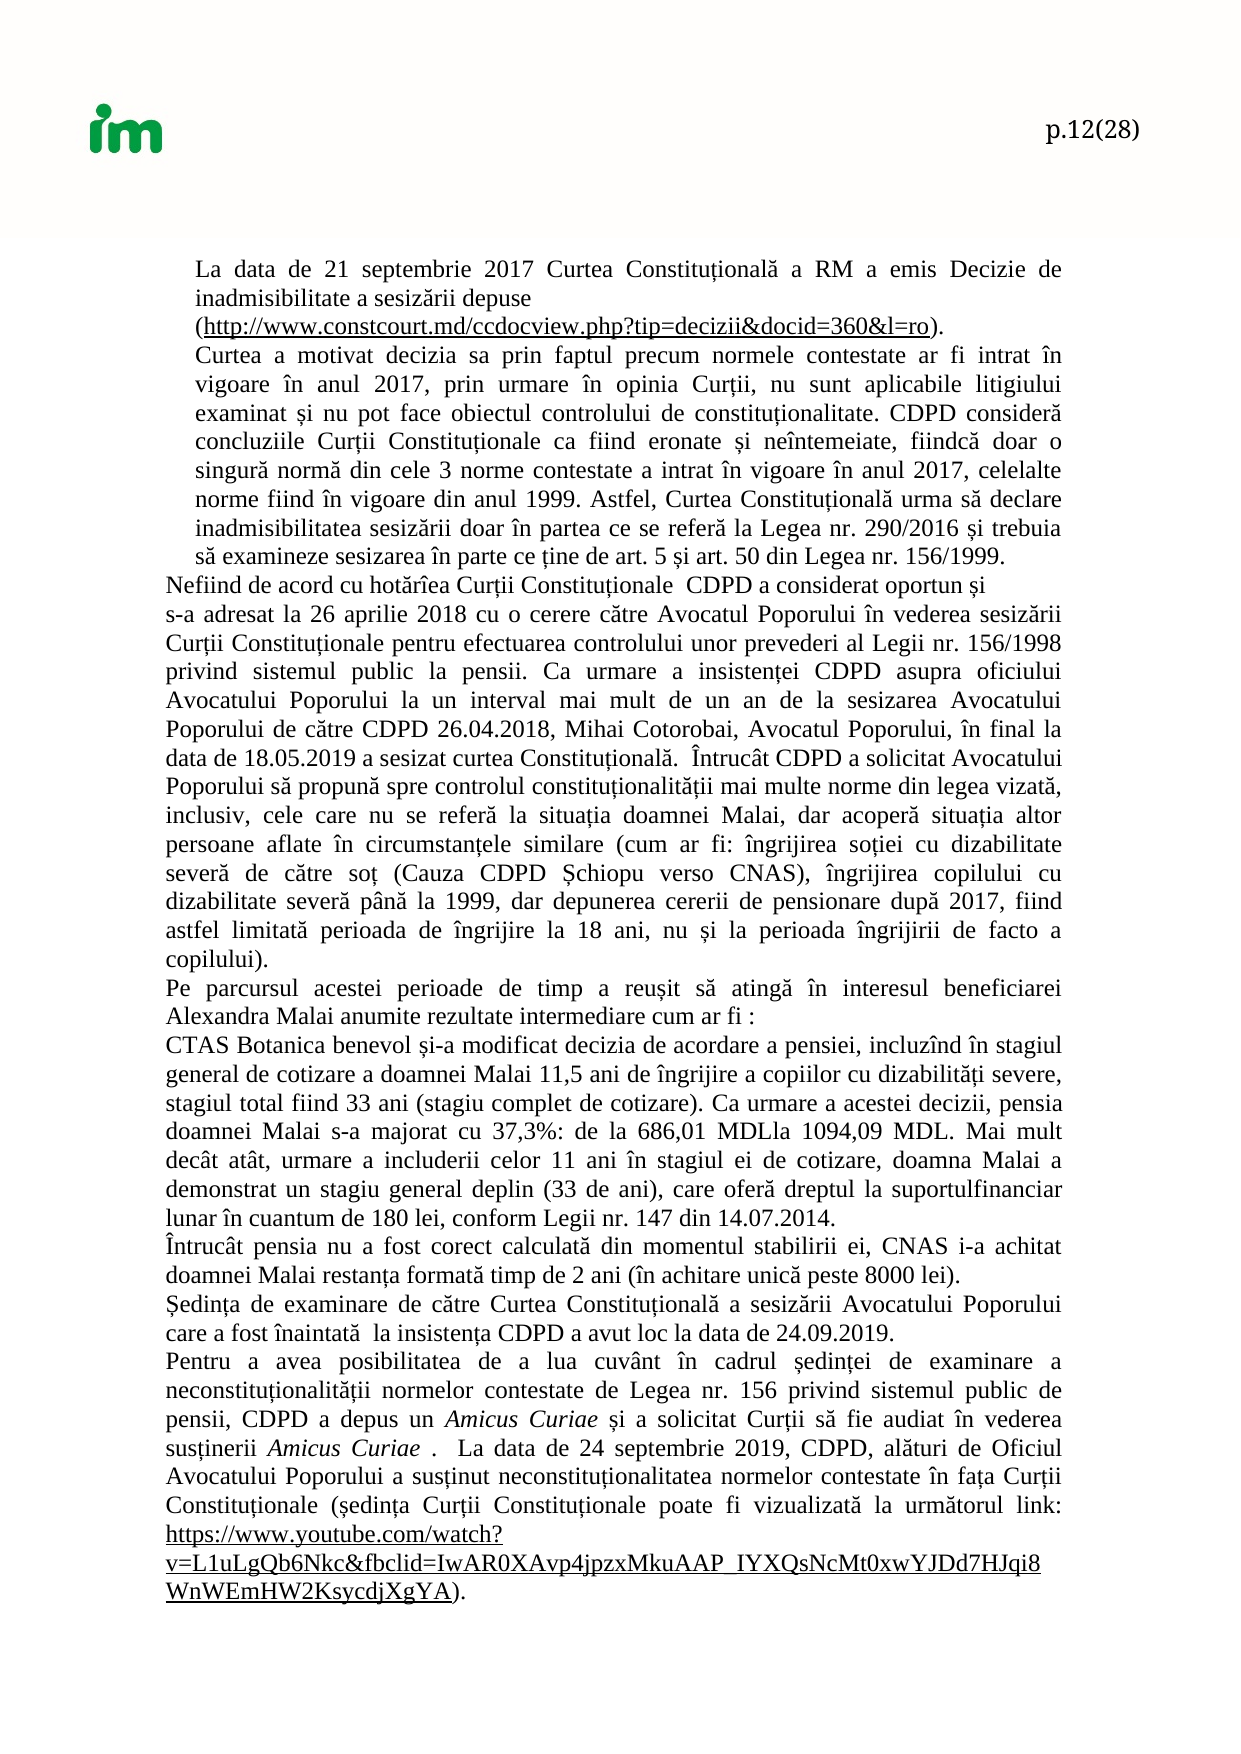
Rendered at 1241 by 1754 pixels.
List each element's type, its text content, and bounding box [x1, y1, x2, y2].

list Curtea a motivat decizia sa prin faptul precum normele contestate ar fi intrat în vigoare în anul 2017, prin urmare în opinia Curții, nu sunt aplicabile litigiului examinat și nu pot face obiectul controlului de constituționalitate. CDPD consideră concluziile Curții Constituționale ca fiind eronate și neîntemeiate, fiindcă doar o singură normă din cele 3 norme contestate a intrat în vigoare în anul 2017, celelalte norme fiind în vigoare din anul 1999. Astfel, Curtea Constituțională urma să declare inadmisibilitatea sesizării doar în partea ce se referă la Legea nr. 290/2016 și trebuia să examineze sesizarea în parte ce ține de art. 5 și art. 50 din Legea nr. 156/1999. [195, 340, 1063, 570]
list Pe parcursul acestei perioade de timp a reușit să atingă în interesul beneficiarei Alexandra Malai anumite rezultate intermediare cum ar fi : [165, 973, 1063, 1030]
picture [0, 0, 1241, 238]
list Ședința de examinare de către Curtea Constituțională a sesizării Avocatului Poporului care a fost înaintată la insistența CDPD a avut loc la data de 24.09.2019. [165, 1289, 1063, 1346]
list (http://www.constcourt.md/ccdocview.php?tip=decizii&docid=360&l=ro). [195, 311, 1063, 340]
list Întrucât pensia nu a fost corect calculată din momentul stabilirii ei, CNAS i-a achitat doamnei Malai restanța formată timp de 2 ani (în achitare unică peste 8000 lei). [165, 1231, 1063, 1289]
list Pentru a avea posibilitatea de a lua cuvânt în cadrul ședinței de examinare a neconstituționalității normelor contestate de Legea nr. 156 privind sistemul public de pensii, CDPD a depus un Amicus Curiae și a solicitat Curții să fie audiat în vederea susținerii Amicus Curiae . La data de 24 septembrie 2019, CDPD, alături de Oficiul Avocatului Poporului a susținut neconstituționalitatea normelor contestate în fața Curții Constituționale (ședința Curții Constituționale poate fi vizualizată la următorul link: https://www.youtube.com/watch?v=L1uLgQb6Nkc&fbclid=IwAR0XAvp4jpzxMkuAAP_IYXQsNcMt0xwYJDd7HJqi8WnWEmHW2KsycdjXgYA). [165, 1346, 1063, 1605]
list Nefiind de acord cu hotărîea Curții Constituționale CDPD a considerat oportun și [165, 570, 1063, 599]
list CTAS Botanica benevol și-a modificat decizia de acordare a pensiei, incluzînd în stagiul general de cotizare a doamnei Malai 11,5 ani de îngrijire a copiilor cu dizabilități severe, stagiul total fiind 33 ani (stagiu complet de cotizare). Ca urmare a acestei decizii, pensia doamnei Malai s-a majorat cu 37,3%: de la 686,01 MDLla 1094,09 MDL. Mai mult decât atât, urmare a includerii celor 11 ani în stagiul ei de cotizare, doamna Malai a demonstrat un stagiu general deplin (33 de ani), care oferă dreptul la suportulfinanciar lunar în cuantum de 180 lei, conform Legii nr. 147 din 14.07.2014. [165, 1030, 1063, 1231]
list La data de 21 septembrie 2017 Curtea Constituțională a RM a emis Decizie de inadmisibilitate a sesizării depuse [195, 254, 1063, 311]
list s-a adresat la 26 aprilie 2018 cu o cerere către Avocatul Poporului în vederea sesizării Curții Constituționale pentru efectuarea controlului unor prevederi al Legii nr. 156/1998 privind sistemul public la pensii. Ca urmare a insistenței CDPD asupra oficiului Avocatului Poporului la un interval mai mult de un an de la sesizarea Avocatului Poporului de către CDPD 26.04.2018, Mihai Cotorobai, Avocatul Poporului, în final la data de 18.05.2019 a sesizat curtea Constituțională. Întrucât CDPD a solicitat Avocatului Poporului să propună spre controlul constituționalității mai multe norme din legea vizată, inclusiv, cele care nu se referă la situația doamnei Malai, dar acoperă situația altor persoane aflate în circumstanțele similare (cum ar fi: îngrijirea soției cu dizabilitate severă de către soț (Cauza CDPD Șchiopu verso CNAS), îngrijirea copilului cu dizabilitate severă până la 1999, dar depunerea cererii de pensionare după 2017, fiind astfel limitată perioada de îngrijire la 18 ani, nu și la perioada îngrijirii de facto a copilului). [165, 599, 1063, 973]
